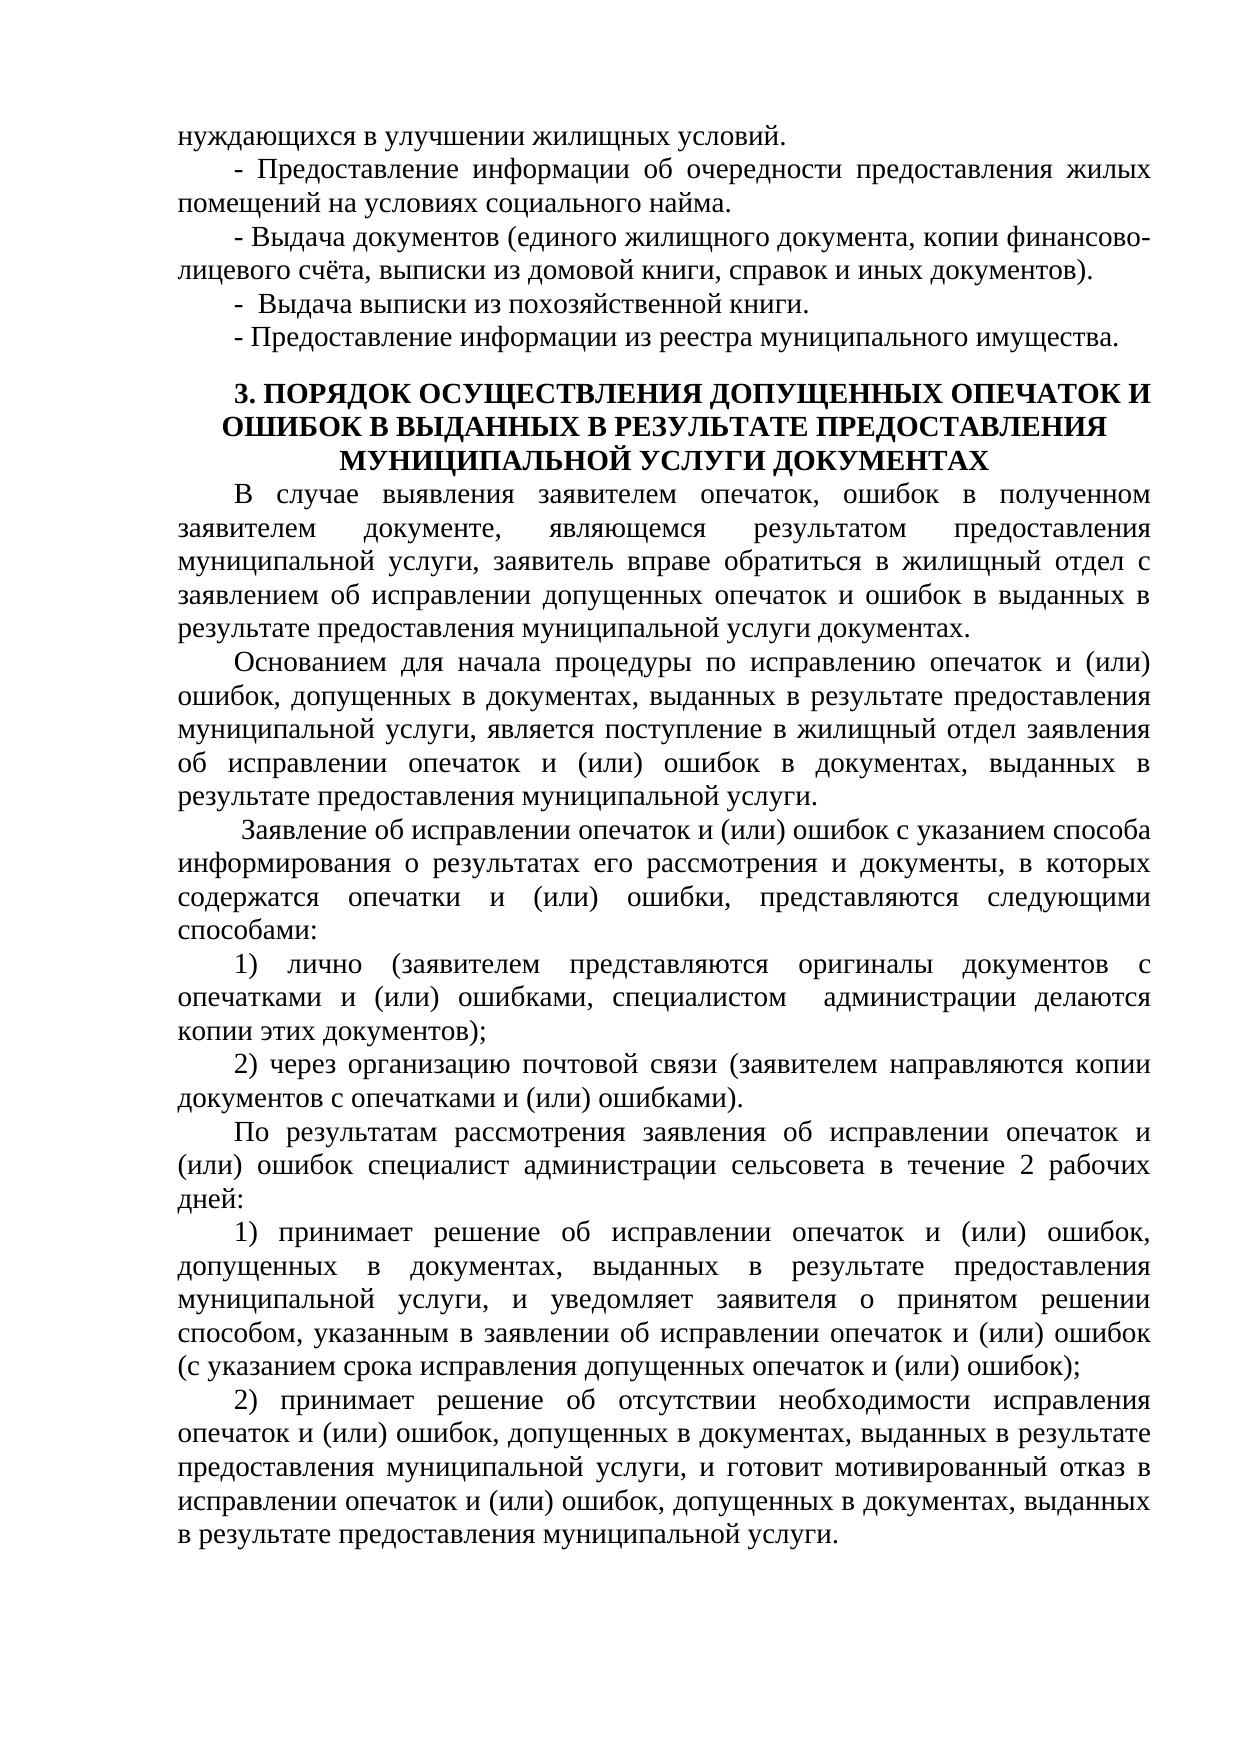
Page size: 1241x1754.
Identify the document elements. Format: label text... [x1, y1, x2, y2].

text 2) принимает решение об отсутствии необходимости исправления опечаток и (или) ошибок, допущенных в документах, выданных в результате предоставления муниципальной услуги, и готовит мотивированный отказ в исправлении опечаток и (или) ошибок, допущенных в документах, выданных в результате предоставления муниципальной услуги. [177, 1382, 1152, 1550]
text Основанием для начала процедуры по исправлению опечаток и (или) ошибок, допущенных в документах, выданных в результате предоставления муниципальной услуги, является поступление в жилищный отдел заявления об исправлении опечаток и (или) ошибок в документах, выданных в результате предоставления муниципальной услуги. [177, 644, 1152, 812]
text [177, 118, 1152, 152]
text В случае выявления заявителем опечаток, ошибок в полученном заявителем документе, являющемся результатом предоставления муниципальной услуги, заявитель вправе обратиться в жилищный отдел с заявлением об исправлении допущенных опечаток и ошибок в выданных в результате предоставления муниципальной услуги документах. [177, 476, 1152, 644]
text - Выдача выписки из похозяйственной книги. [177, 286, 1152, 319]
text 1) лично (заявителем представляются оригиналы документов с опечатками и (или) ошибками, специалистом администрации делаются копии этих документов); [177, 946, 1152, 1047]
text 2) через организацию почтовой связи (заявителем направляются копии документов с опечатками и (или) ошибками). [177, 1047, 1152, 1114]
text - Предоставление информации из реестра муниципального имущества. [177, 319, 1152, 353]
text - Выдача документов (единого жилищного документа, копии финансово-лицевого счёта, выписки из домовой книги, справок и иных документов). [177, 219, 1152, 286]
text По результатам рассмотрения заявления об исправлении опечаток и (или) ошибок специалист администрации сельсовета в течение 2 рабочих дней: [177, 1114, 1152, 1214]
text - Предоставление информации об очередности предоставления жилых помещений на условиях социального найма. [177, 152, 1152, 219]
text 3. ПОРЯДОК ОСУЩЕСТВЛЕНИЯ ДОПУЩЕННЫХ ОПЕЧАТОК И ОШИБОК В ВЫДАННЫХ В РЕЗУЛЬТАТЕ ПРЕДОСТАВЛЕНИЯ МУНИЦИПАЛЬНОЙ УСЛУГИ ДОКУМЕНТАХ [177, 376, 1152, 476]
text Заявление об исправлении опечаток и (или) ошибок с указанием способа информирования о результатах его рассмотрения и документы, в которых содержатся опечатки и (или) ошибки, представляются следующими способами: [177, 812, 1152, 946]
text 1) принимает решение об исправлении опечаток и (или) ошибок, допущенных в документах, выданных в результате предоставления муниципальной услуги, и уведомляет заявителя о принятом решении способом, указанным в заявлении об исправлении опечаток и (или) ошибок (с указанием срока исправления допущенных опечаток и (или) ошибок); [177, 1214, 1152, 1382]
